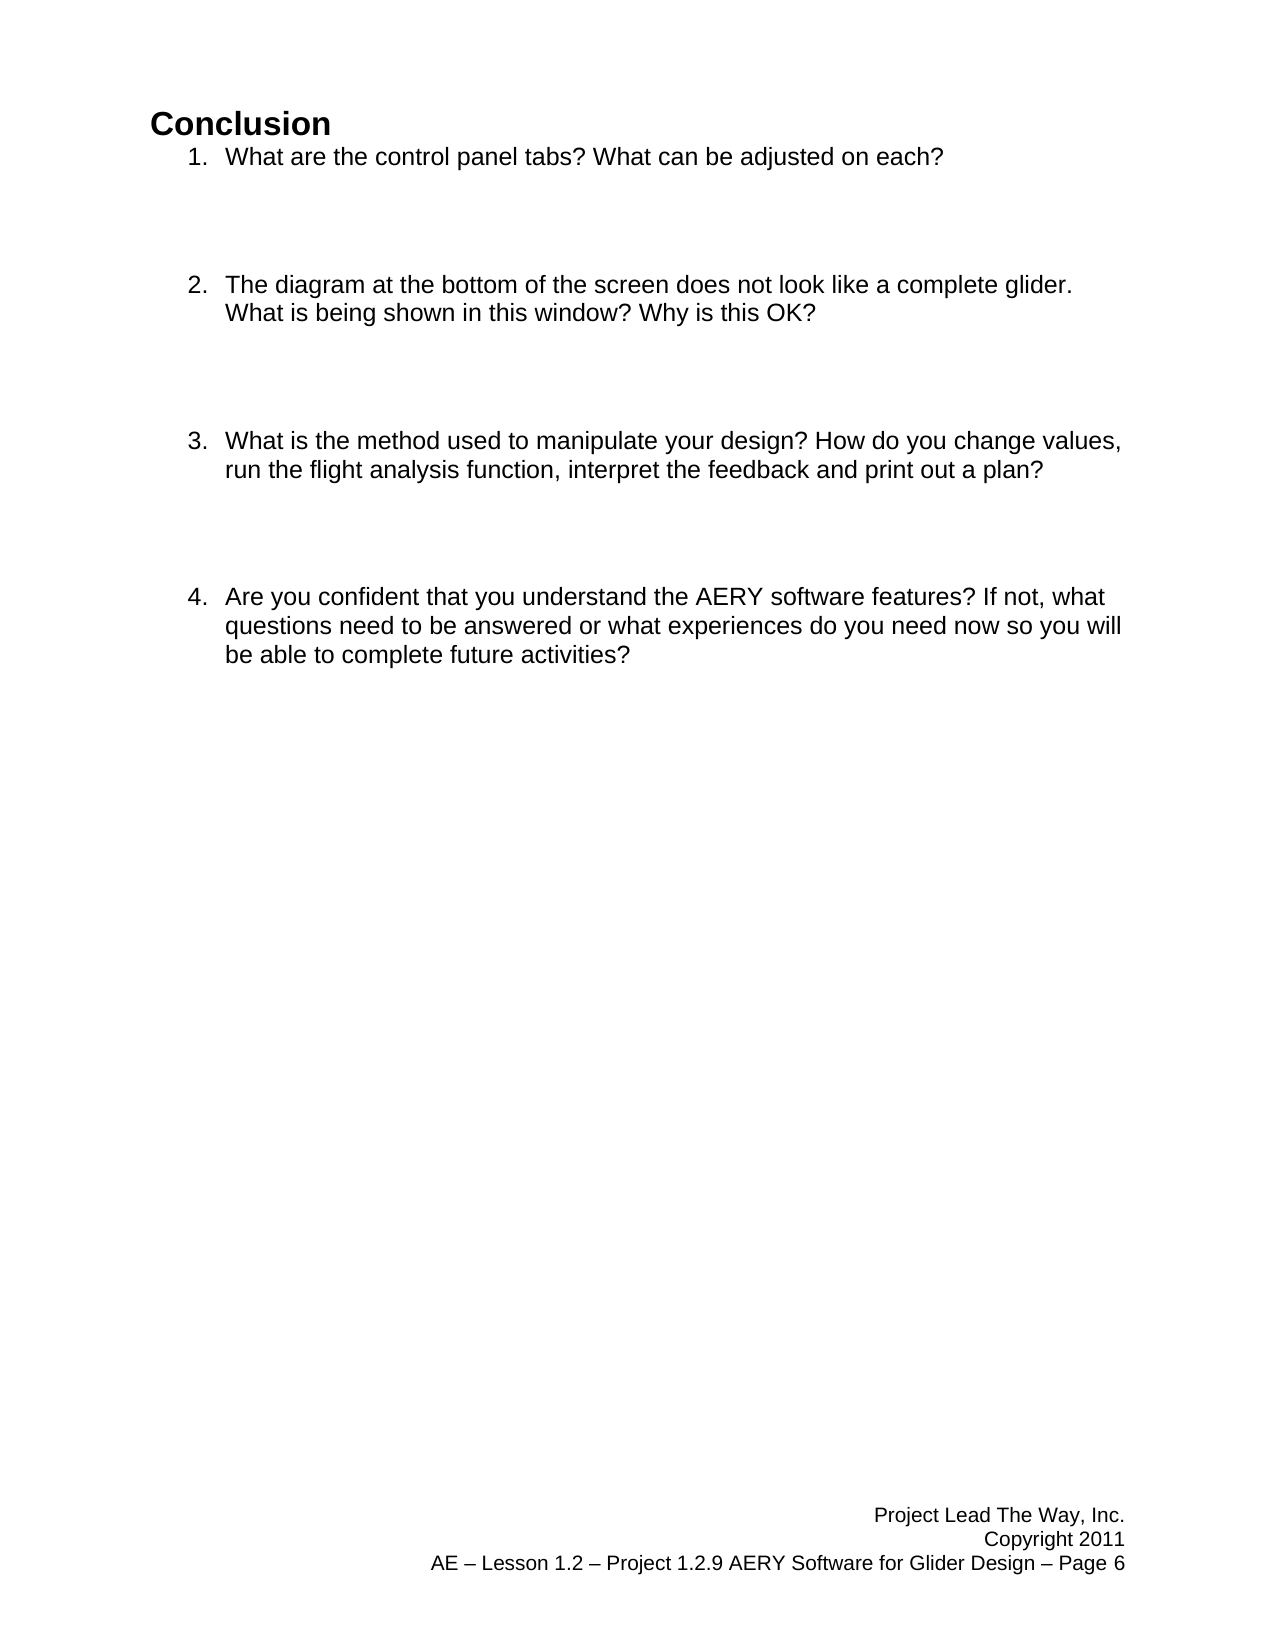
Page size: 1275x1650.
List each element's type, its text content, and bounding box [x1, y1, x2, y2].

text What is the method used to manipulate your design? How do you change values, run the flight analysis function, interpret the feedback and print out a plan? [187, 426, 1125, 483]
text Are you confident that you understand the AERY software features? If not, what questions need to be answered or what experiences do you need now so you will be able to complete future activities? [187, 582, 1125, 668]
text The diagram at the bottom of the screen does not look like a complete glider. What is being shown in this window? Why is this OK? [187, 270, 1125, 327]
text Conclusion [150, 104, 1125, 142]
list What are the control panel tabs? What can be adjusted on each? [187, 142, 1125, 171]
